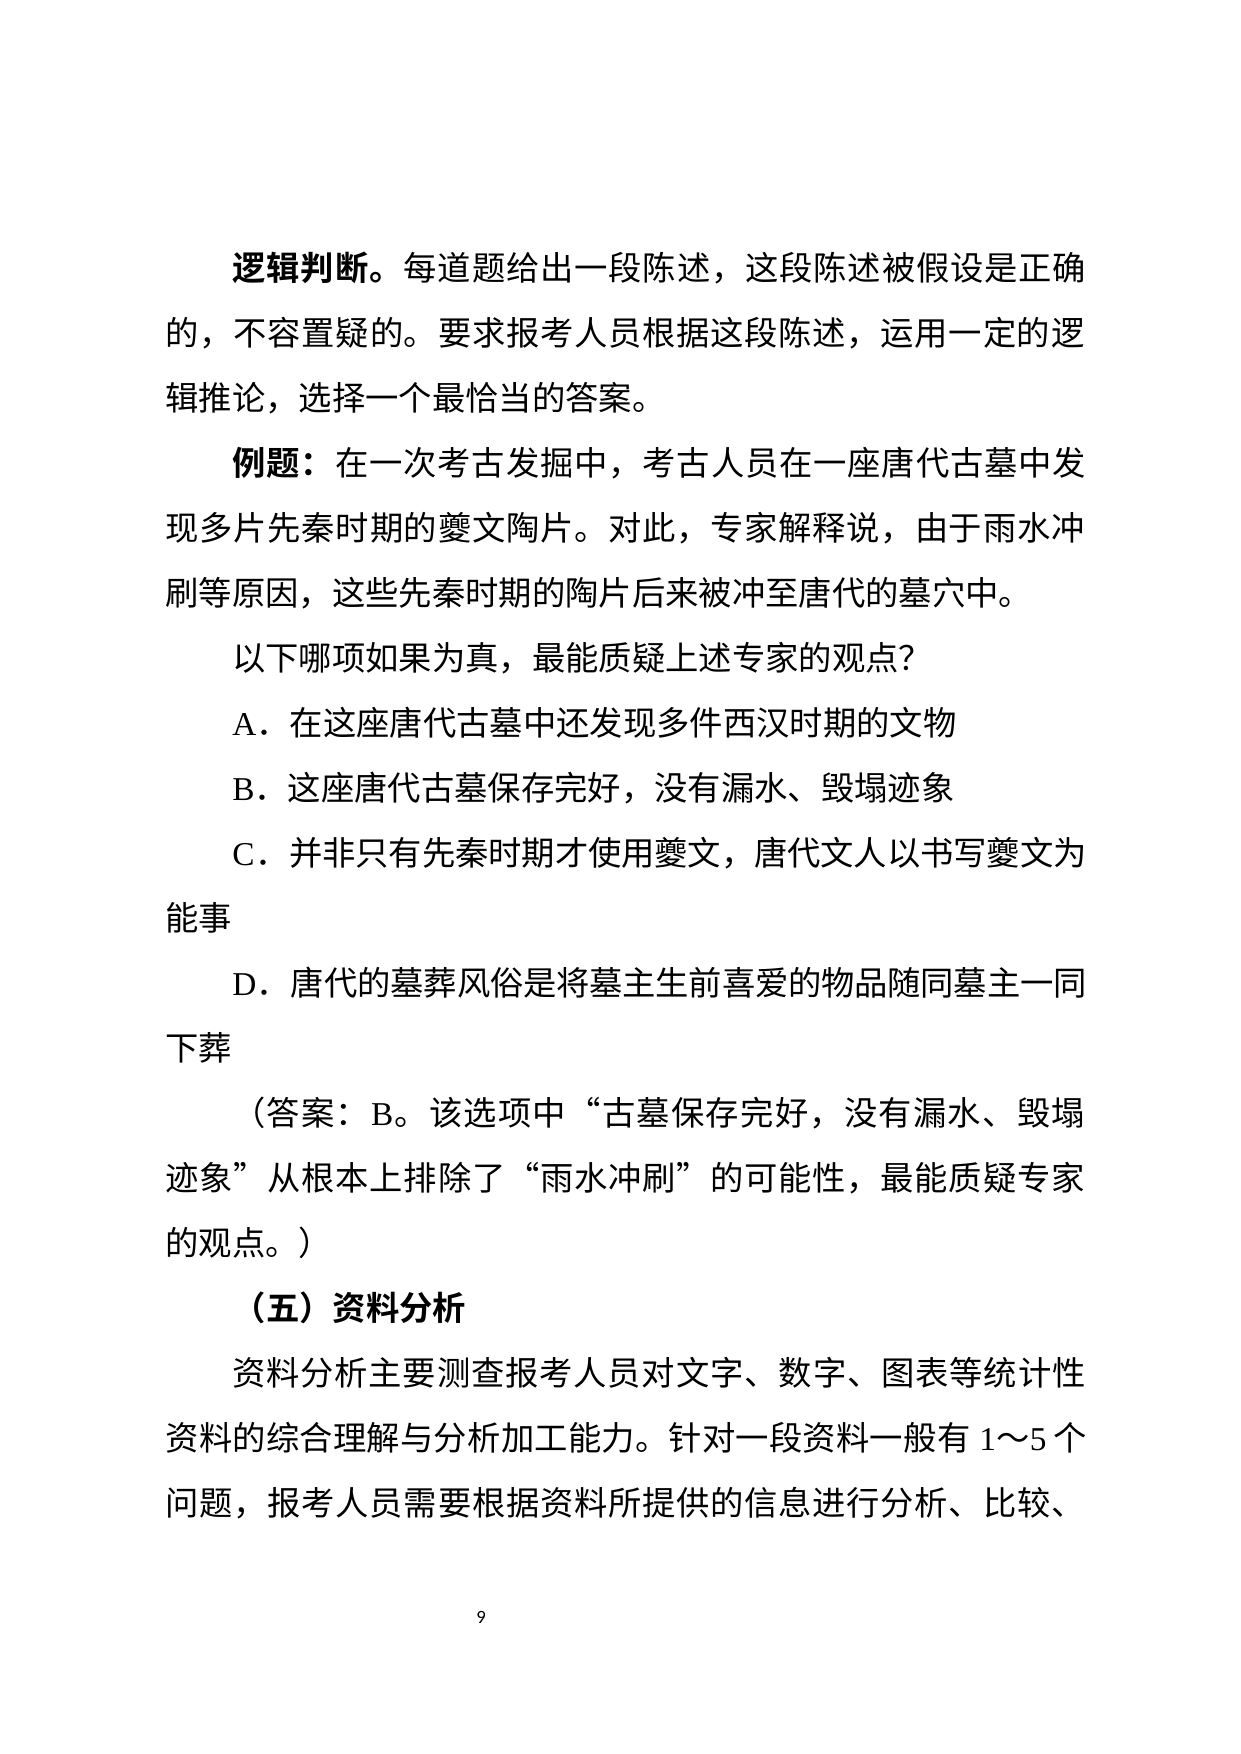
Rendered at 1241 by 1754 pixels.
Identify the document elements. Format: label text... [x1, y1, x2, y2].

text C．并非只有先秦时期才使用夔文，唐代文人以书写夔文为能事 [165, 818, 1087, 948]
text （答案：B。该选项中“古墓保存完好，没有漏水、毁塌迹象”从根本上排除了“雨水冲刷”的可能性，最能质疑专家的观点。） [165, 1078, 1087, 1273]
text （五）资料分析 [165, 1273, 1087, 1338]
text 逻辑判断。每道题给出一段陈述，这段陈述被假设是正确的，不容置疑的。要求报考人员根据这段陈述，运用一定的逻辑推论，选择一个最恰当的答案。 [165, 233, 1087, 428]
text 例题：在一次考古发掘中，考古人员在一座唐代古墓中发现多片先秦时期的夔文陶片。对此，专家解释说，由于雨水冲刷等原因，这些先秦时期的陶片后来被冲至唐代的墓穴中。 [165, 428, 1087, 623]
text D．唐代的墓葬风俗是将墓主生前喜爱的物品随同墓主一同下葬 [165, 948, 1087, 1078]
text 以下哪项如果为真，最能质疑上述专家的观点？ [165, 623, 1087, 688]
text B．这座唐代古墓保存完好，没有漏水、毁塌迹象 [165, 753, 1087, 818]
text A．在这座唐代古墓中还发现多件西汉时期的文物 [165, 688, 1087, 753]
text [165, 1338, 1087, 1533]
